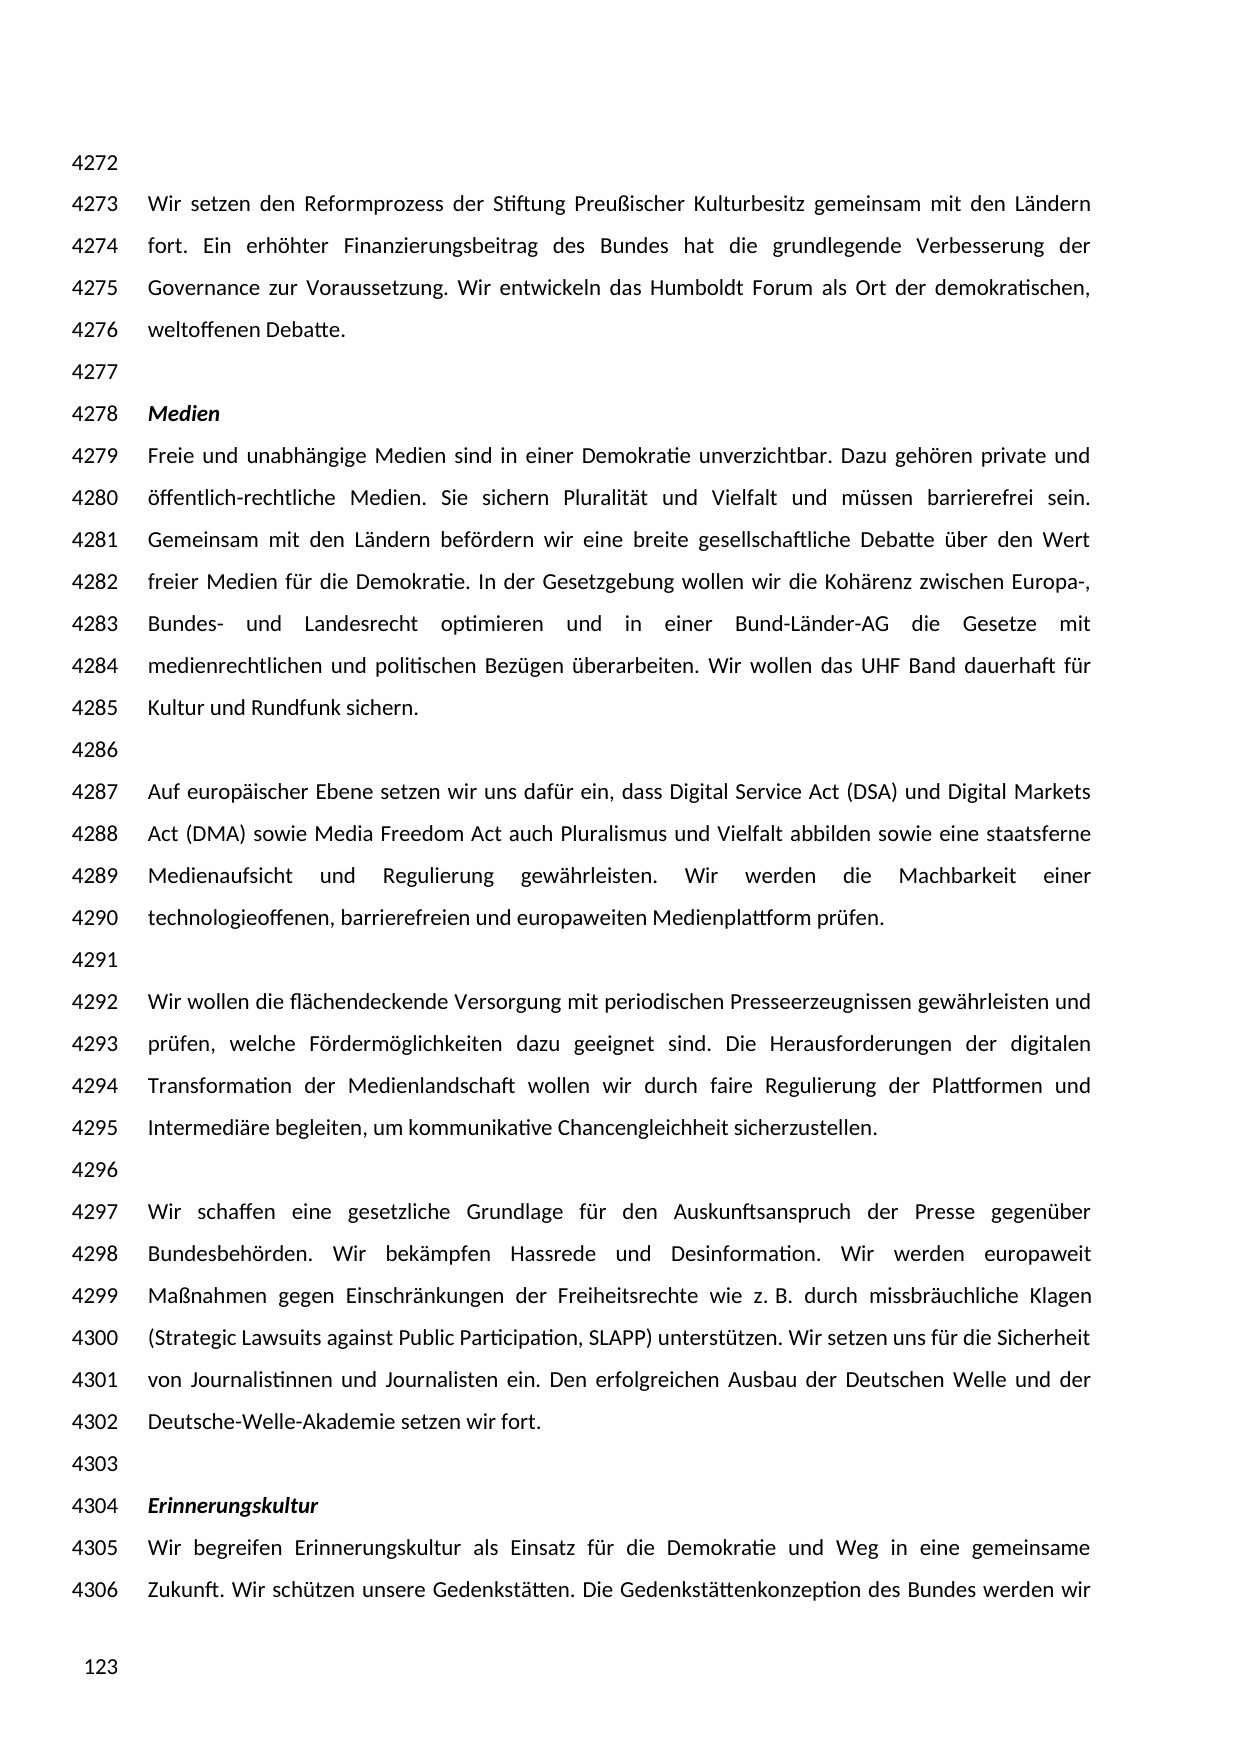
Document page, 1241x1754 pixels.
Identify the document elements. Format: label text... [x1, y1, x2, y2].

text Wir schaffen eine gesetzliche Grundlage für den Auskunftsanspruch der Presse gegenüber Bundesbehörden. Wir bekämpfen Hassrede und Desinformation. Wir werden europaweit Maßnahmen gegen Einschränkungen der Freiheitsrechte wie z. B. durch missbräuchliche Klagen (Strategic Lawsuits against Public Participation, SLAPP) unterstützen. Wir setzen uns für die Sicherheit von Journalistinnen und Journalisten ein. Den erfolgreichen Ausbau der Deutschen Welle und der Deutsche-Welle-Akademie setzen wir fort. [148, 1197, 1093, 1435]
text Erinnerungskultur [148, 1491, 1093, 1519]
text Wir setzen den Reformprozess der Stiftung Preußischer Kulturbesitz gemeinsam mit den Ländern fort. Ein erhöhter Finanzierungsbeitrag des Bundes hat die grundlegende Verbesserung der Governance zur Voraussetzung. Wir entwickeln das Humboldt Forum als Ort der demokratischen, weltoffenen Debatte. [148, 148, 1093, 343]
text Wir wollen die flächendeckende Versorgung mit periodischen Presseerzeugnissen gewährleisten und prüfen, welche Fördermöglichkeiten dazu geeignet sind. Die Herausforderungen der digitalen Transformation der Medienlandschaft wollen wir durch faire Regulierung der Plattformen und Intermediäre begleiten, um kommunikative Chancengleichheit sicherzustellen. [148, 987, 1093, 1141]
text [148, 1533, 1093, 1603]
text Auf europäischer Ebene setzen wir uns dafür ein, dass Digital Service Act (DSA) und Digital Markets Act (DMA) sowie Media Freedom Act auch Pluralismus und Vielfalt abbilden sowie eine staatsferne Medienaufsicht und Regulierung gewährleisten. Wir werden die Machbarkeit einer technologieoffenen, barrierefreien und europaweiten Medienplattform prüfen. [148, 777, 1093, 931]
text Medien Freie und unabhängige Medien sind in einer Demokratie unverzichtbar. Dazu gehören private und öffentlich-rechtliche Medien. Sie sichern Pluralität und Vielfalt und müssen barrierefrei sein. Gemeinsam mit den Ländern befördern wir eine breite gesellschaftliche Debatte über den Wert freier Medien für die Demokratie. In der Gesetzgebung wollen wir die Kohärenz zwischen Europa-, Bundes- und Landesrecht optimieren und in einer Bund-Länder-AG die Gesetze mit medienrechtlichen und politischen Bezügen überarbeiten. Wir wollen das UHF Band dauerhaft für Kultur und Rundfunk sichern. [148, 399, 1093, 721]
